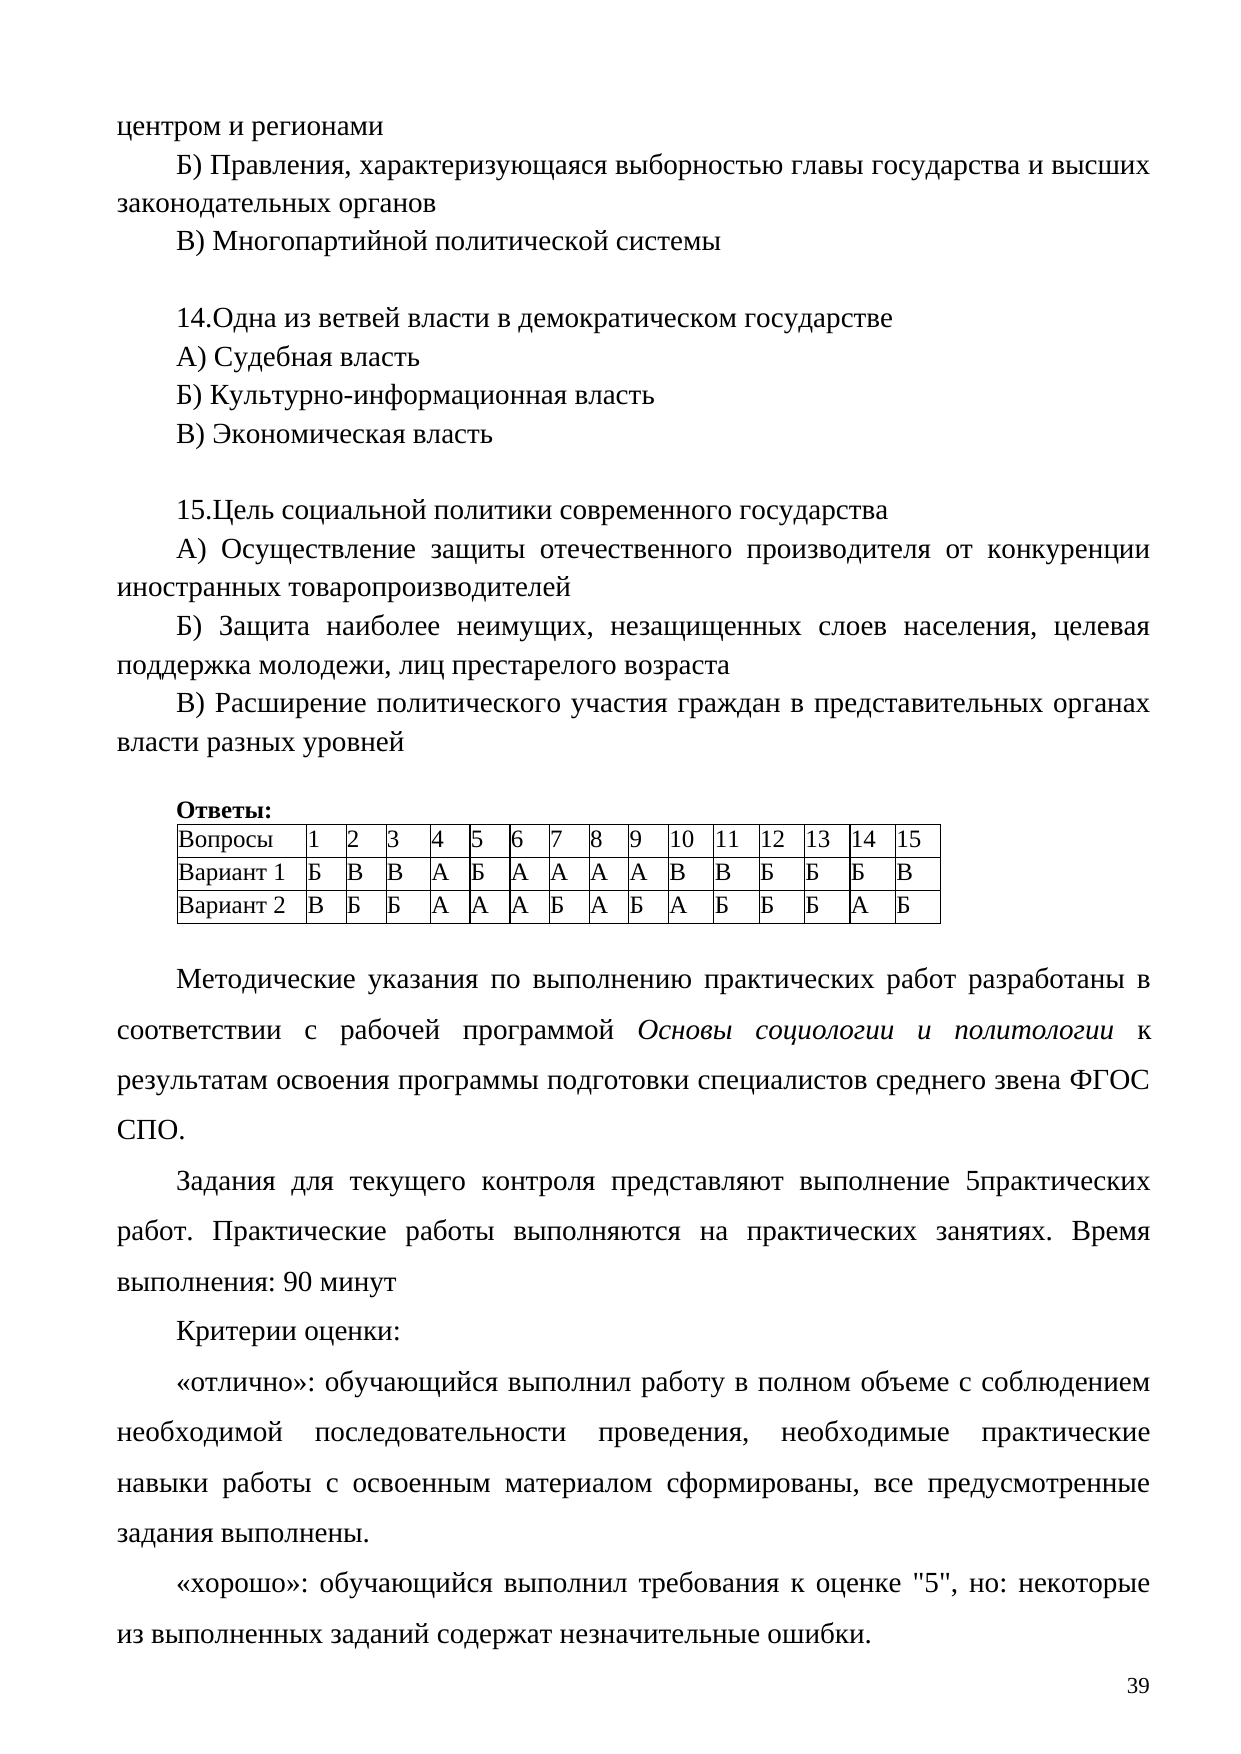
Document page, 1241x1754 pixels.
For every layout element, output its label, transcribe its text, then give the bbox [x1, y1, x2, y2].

table_cell В [896, 858, 940, 890]
table_cell А [511, 858, 549, 890]
table_header Вопросы [178, 825, 306, 857]
text В) Многопартийной политической системы [117, 224, 1151, 257]
table_cell Б [760, 891, 804, 923]
text 14.Одна из ветвей власти в демократическом государстве [117, 300, 1151, 334]
table_header 13 [805, 825, 849, 857]
text А) Судебная власть [117, 339, 1151, 372]
text Б) Культурно-информационная власть [117, 377, 1151, 411]
table_header 14 [851, 825, 895, 857]
table_cell Б [760, 858, 804, 890]
text А) Осуществление защиты отечественного производителя от конкуренции иностранных товаропроизводителей [117, 531, 1151, 603]
table_header 15 [896, 825, 940, 857]
table_header 1 [307, 825, 346, 857]
text «хорошо»: обучающийся выполнил требования к оценке "5", но: некоторые из выполненных заданий содержат незначительные ошибки. [117, 1565, 1151, 1649]
table_cell Б [851, 858, 895, 890]
table_cell Б [805, 891, 849, 923]
table_cell Вариант 2 [178, 891, 306, 923]
table_header 10 [669, 825, 713, 857]
table_header 11 [714, 825, 759, 857]
text Критерии оценки: [117, 1314, 1151, 1347]
table_cell А [550, 858, 589, 890]
table_cell Б [805, 858, 849, 890]
table_cell А [851, 891, 895, 923]
text Б) Защита наиболее неимущих, незащищенных слоев населения, целевая поддержка молодежи, лиц престарелого возраста [117, 608, 1151, 680]
table_header 12 [760, 825, 804, 857]
text 15.Цель социальной политики современного государства [117, 492, 1151, 526]
text «отлично»: обучающийся выполнил работу в полном объеме с соблюдением необходимой последовательности проведения, необходимые практические навыки работы с освоенным материалом сформированы, все предусмотренные задания выполнены. [117, 1364, 1151, 1548]
table_cell А [471, 891, 509, 923]
table_header 9 [629, 825, 668, 857]
table_header 8 [590, 825, 628, 857]
table_cell Б [896, 891, 940, 923]
table_cell Б [550, 891, 589, 923]
table_cell Б [629, 891, 668, 923]
text В) Расширение политического участия граждан в представительных органах власти разных уровней [117, 685, 1151, 757]
table_cell В [387, 858, 430, 890]
table_header 2 [347, 825, 386, 857]
text В) Экономическая власть [117, 416, 1151, 449]
table_cell А [590, 891, 628, 923]
table_cell Б [347, 891, 386, 923]
table_cell В [347, 858, 386, 890]
table_cell В [669, 858, 713, 890]
table_cell В [307, 891, 346, 923]
text Методические указания по выполнению практических работ разработаны в соответствии с рабочей программой Основы социологии и политологии к результатам освоения программы подготовки специалистов среднего звена ФГОС СПО. [117, 962, 1151, 1146]
table_header 5 [471, 825, 509, 857]
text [117, 108, 1151, 142]
text Задания для текущего контроля представляют выполнение 5практических работ. Практические работы выполняются на практических занятиях. Время выполнения: 90 минут [117, 1163, 1151, 1297]
table_cell Б [387, 891, 430, 923]
table_cell А [511, 891, 549, 923]
table_cell А [590, 858, 628, 890]
table_header 6 [511, 825, 549, 857]
table_header 7 [550, 825, 589, 857]
table_cell В [714, 858, 759, 890]
table_cell Вариант 1 [178, 858, 306, 890]
text Б) Правления, характеризующаяся выборностью главы государства и высших законодательных органов [117, 147, 1151, 219]
table_cell А [431, 858, 469, 890]
table_cell Б [714, 891, 759, 923]
table_cell А [669, 891, 713, 923]
text Ответы: [117, 795, 1151, 824]
table_cell А [629, 858, 668, 890]
table_cell Б [471, 858, 509, 890]
table_header 3 [387, 825, 430, 857]
table_cell Б [307, 858, 346, 890]
table_header 4 [431, 825, 469, 857]
table_cell А [431, 891, 469, 923]
